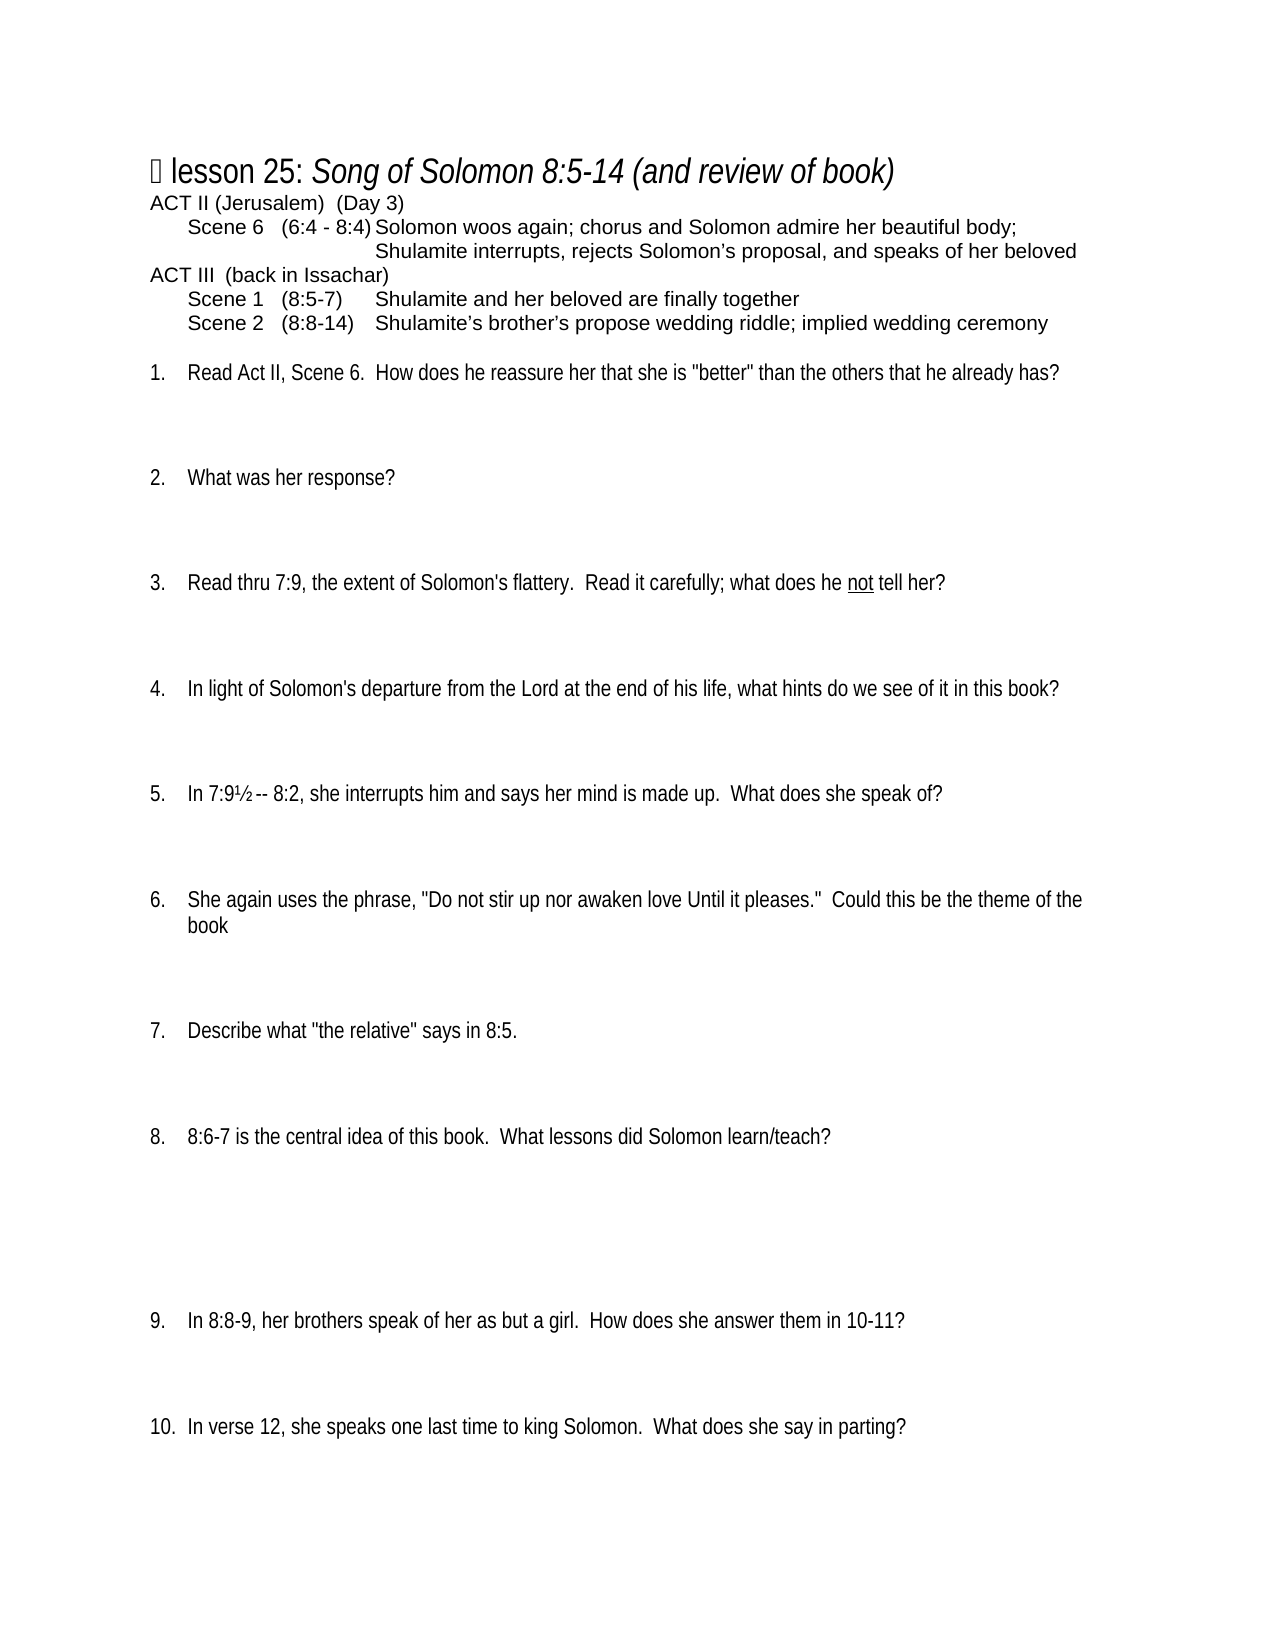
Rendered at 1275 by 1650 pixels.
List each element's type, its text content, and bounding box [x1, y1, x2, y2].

text ACT II (Jerusalem) (Day 3) [150, 191, 1125, 215]
text Shulamite interrupts, rejects Solomon’s proposal, and speaks of her beloved [150, 239, 1125, 263]
list She again uses the phrase, "Do not stir up nor awaken love Until it pleases." Could this be the theme of the book [150, 886, 1125, 938]
text Scene 2 (8:8-14) Shulamite’s brother’s propose wedding riddle; implied wedding ceremony [150, 311, 1125, 334]
list 8:6-7 is the central idea of this book. What lessons did Solomon learn/teach? [150, 1123, 1125, 1149]
list What was her response? [150, 464, 1125, 490]
text lesson 25: Song of Solomon 8:5-14 (and review of book) [150, 150, 1125, 191]
list In 8:8-9, her brothers speak of her as but a girl. How does she answer them in 10-11? [150, 1307, 1125, 1333]
list Read Act II, Scene 6. How does he reassure her that she is "better" than the others that he already has? [150, 358, 1125, 385]
text Scene 6 (6:4 - 8:4) Solomon woos again; chorus and Solomon admire her beautiful body; [150, 215, 1125, 239]
list Read thru 7:9, the extent of Solomon's flattery. Read it carefully; what does he not tell her? [150, 569, 1125, 596]
text Scene 1 (8:5-7) Shulamite and her beloved are finally together [150, 287, 1125, 311]
list In light of Solomon's departure from the Lord at the end of his life, what hints do we see of it in this book? [150, 675, 1125, 701]
text ACT III (back in Issachar) [150, 263, 1125, 287]
list Describe what "the relative" says in 8:5. [150, 1017, 1125, 1044]
list In verse 12, she speaks one last time to king Solomon. What does she say in parting? [150, 1413, 1125, 1439]
list In 7:9½ -- 8:2, she interrupts him and says her mind is made up. What does she speak of? [150, 780, 1125, 806]
